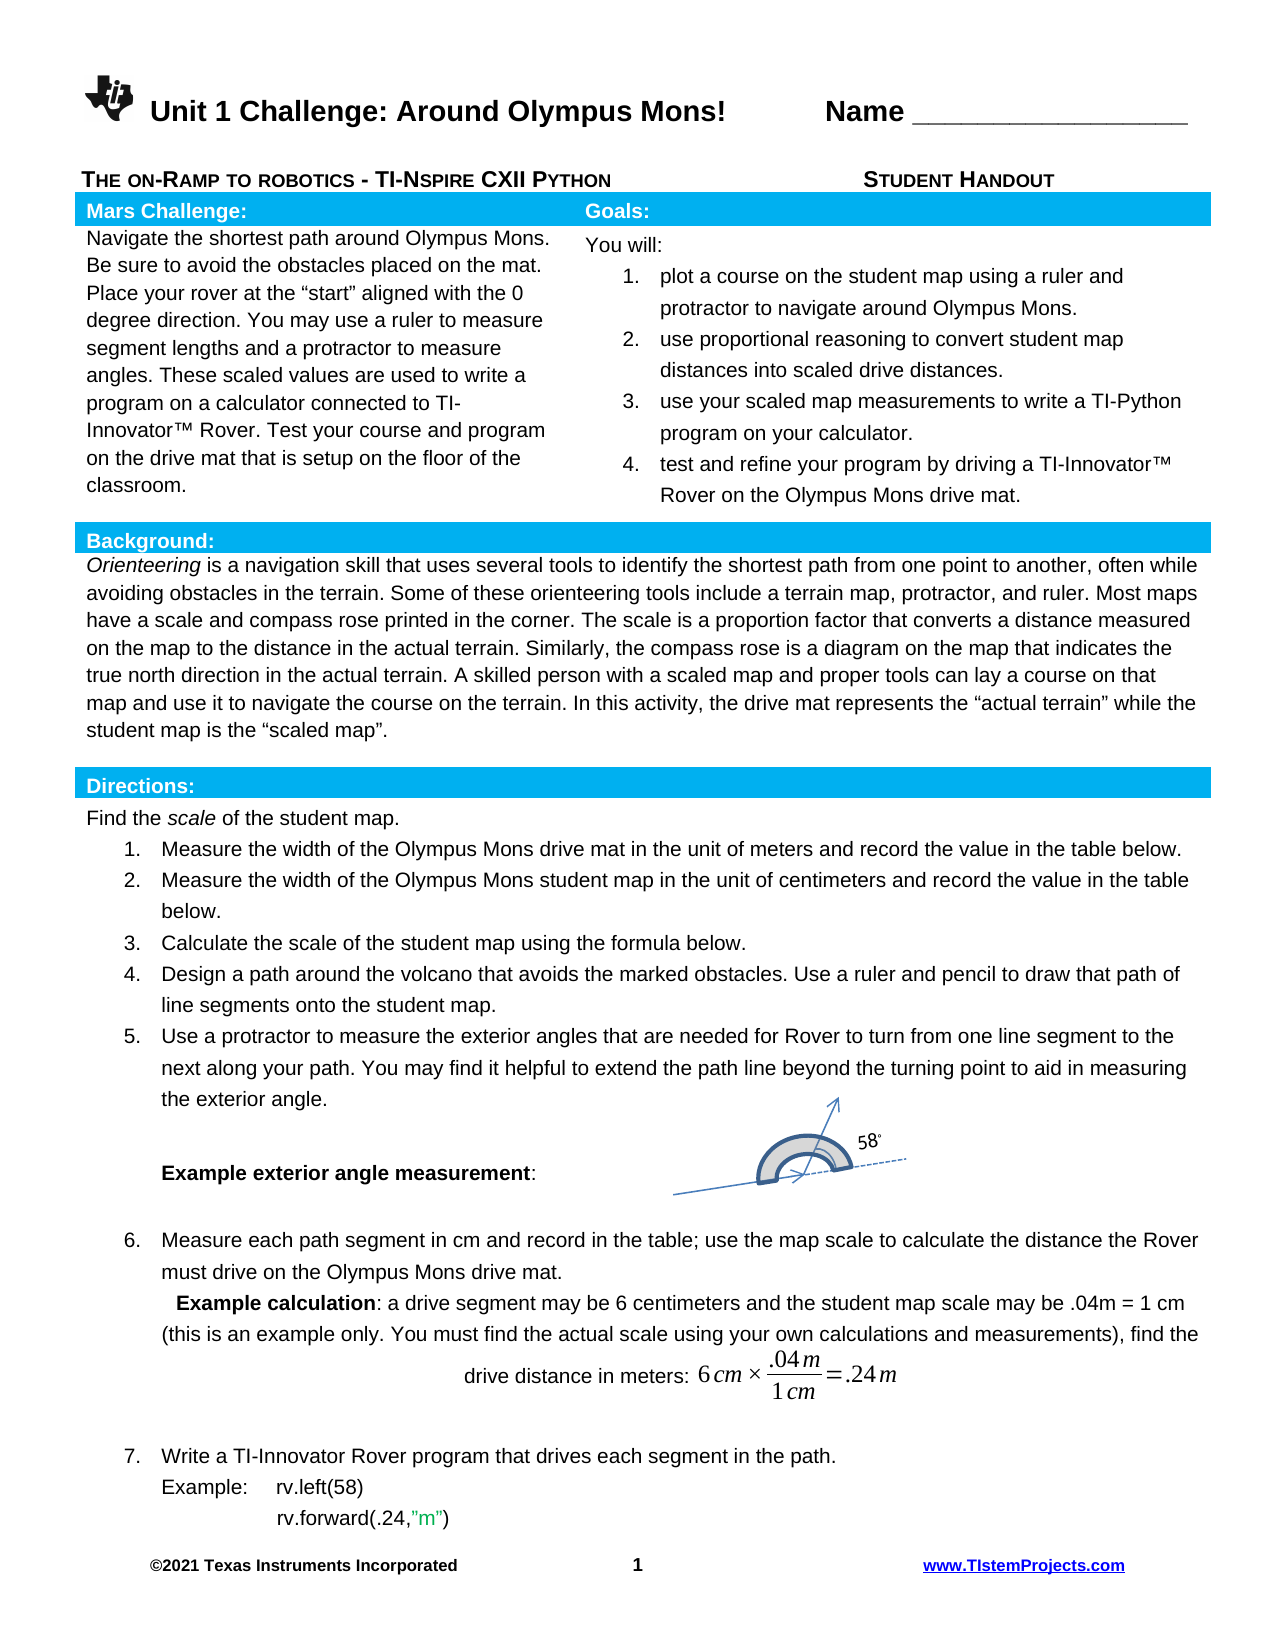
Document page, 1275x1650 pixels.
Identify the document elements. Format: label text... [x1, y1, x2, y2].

table_cell [574, 522, 1211, 553]
table_cell You will: plot a course on the student map using a ruler and protractor to navigate around Olympus Mons. use proportional reasoning to convert student map distances into scaled drive distances. use your scaled map measurements to write a TI-Python program on your calculator. test and refine your program by driving a TI-Innovator™ Rover on the Olympus Mons drive mat. [574, 226, 1211, 522]
table_cell Find the scale of the student map. Measure the width of the Olympus Mons drive mat in the unit of meters and record the value in the table below. Measure the width of the Olympus Mons student map in the unit of centimeters and record the value in the table below. Calculate the scale of the student map using the formula below. Design a path around the volcano that avoids the marked obstacles. Use a ruler and pencil to draw that path of line segments onto the student map. Use a protractor to measure the exterior angles that are needed for Rover to turn from one line segment to the next along your path. You may find it helpful to extend the path line beyond the turning point to aid in measuring the exterior angle. Example exterior angle measurement: Measure each path segment in cm and record in the table; use the map scale to calculate the distance the Rover must drive on the Olympus Mons drive mat. Example calculation: a drive segment may be 6 centimeters and the student map scale may be .04m = 1 cm (this is an example only. You must find the actual scale using your own calculations and measurements), find the drive distance in meters: Write a TI-Innovator Rover program that drives each segment in the path. Example: rv.left(58) rv.forward(.24,”m”) [75, 798, 1211, 1530]
table_cell Navigate the shortest path around Olympus Mons. Be sure to avoid the obstacles placed on the mat. Place your rover at the “start” aligned with the 0 degree direction. You may use a ruler to measure segment lengths and a protractor to measure angles. These scaled values are used to write a program on a calculator connected to TI-Innovator™ Rover. Test your course and program on the drive mat that is setup on the floor of the classroom. [75, 226, 574, 522]
table_cell Orienteering is a navigation skill that uses several tools to identify the shortest path from one point to another, often while avoiding obstacles in the terrain. Some of these orienteering tools include a terrain map, protractor, and ruler. Most maps have a scale and compass rose printed in the corner. The scale is a proportion factor that converts a distance measured on the map to the distance in the actual terrain. Similarly, the compass rose is a diagram on the map that indicates the true north direction in the actual terrain. A skilled person with a scaled map and proper tools can lay a course on that map and use it to navigate the course on the terrain. In this activity, the drive mat represents the “actual terrain” while the student map is the “scaled map”. [75, 553, 1211, 767]
table_cell Directions: [75, 767, 1211, 798]
table_cell Background: [75, 522, 574, 553]
table_header Mars Challenge: [75, 192, 574, 226]
table_header Goals: [574, 192, 1211, 226]
picture [84, 75, 134, 122]
